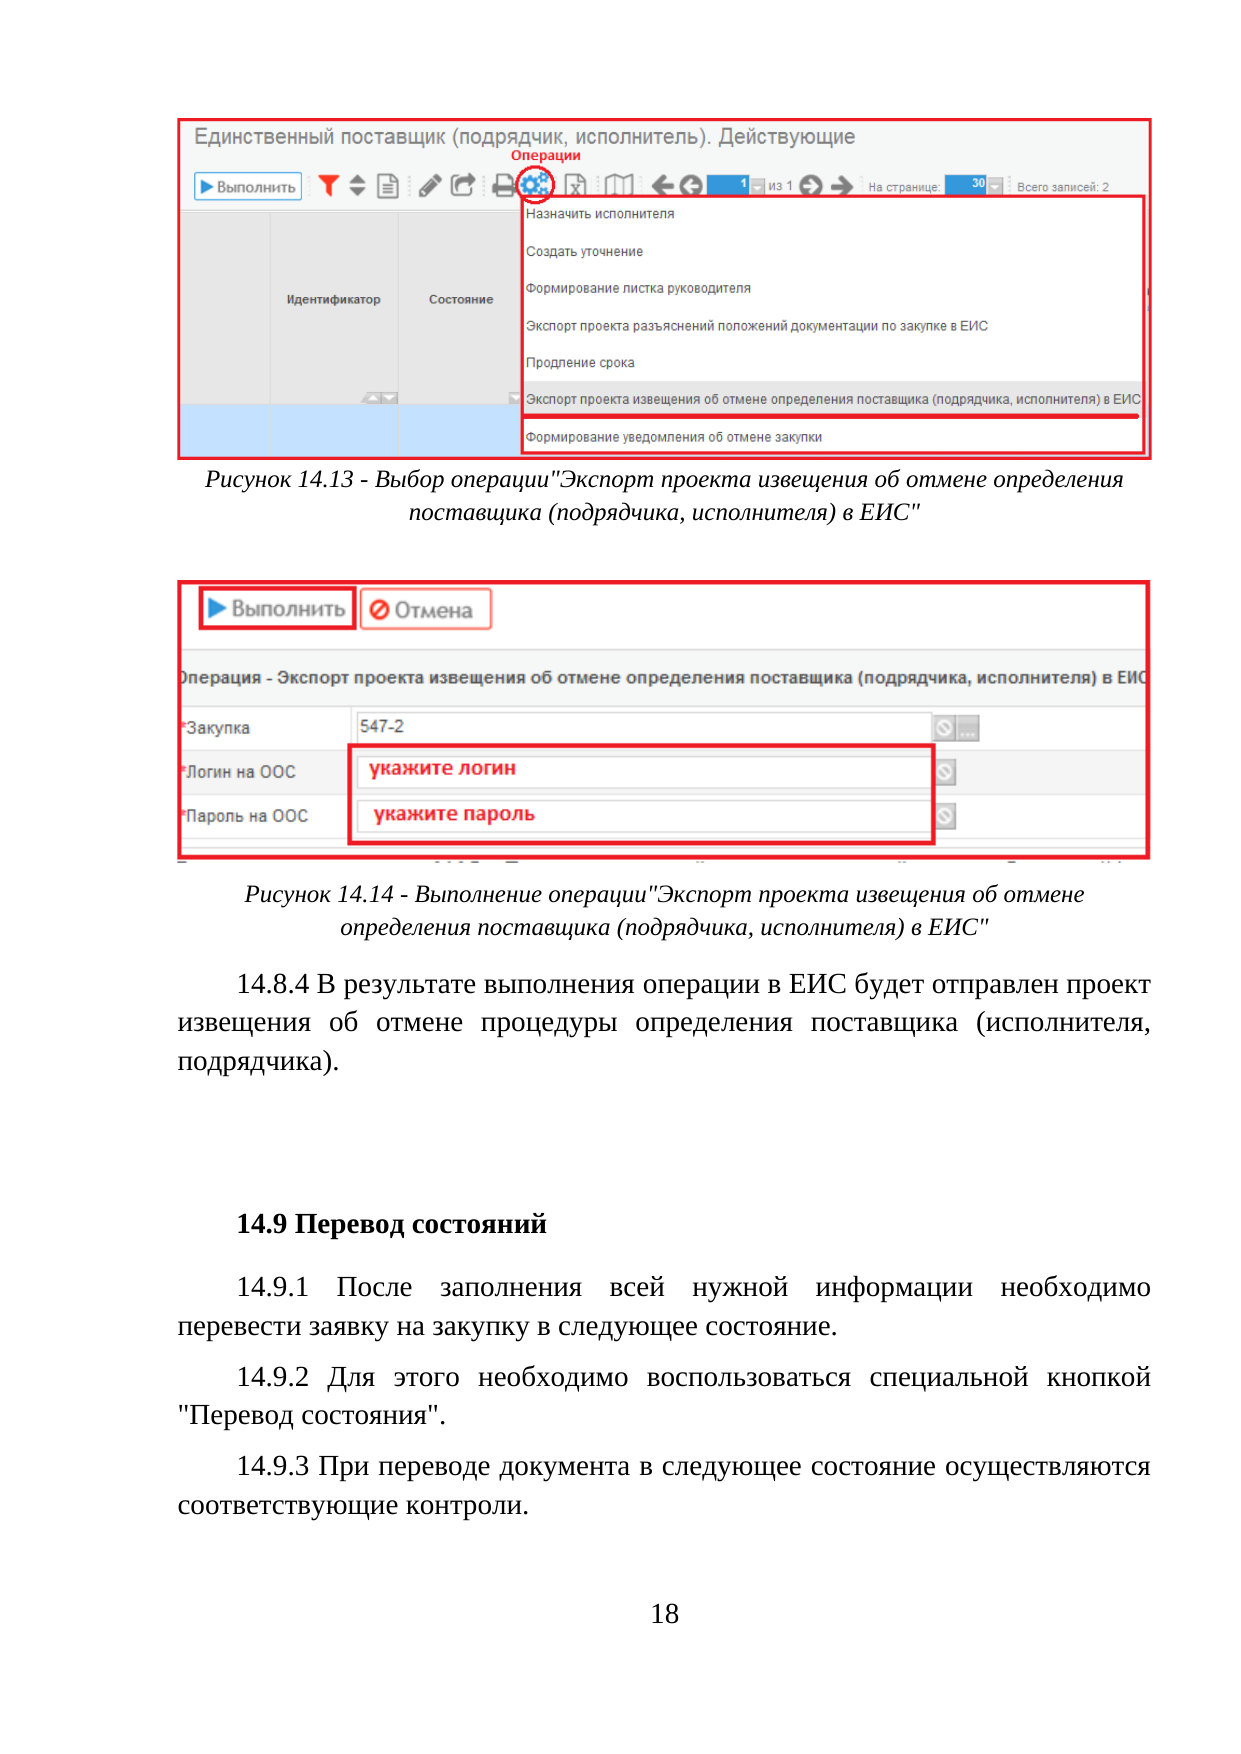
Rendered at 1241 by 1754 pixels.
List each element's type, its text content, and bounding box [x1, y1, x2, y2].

list Для этого необходимо воспользоваться специальной кнопкой "Перевод состояния". [177, 1359, 1152, 1431]
subtitle Перевод состояний [236, 1206, 1152, 1240]
list При переводе документа в следующее состояние осуществляются соответствующие контроли. [177, 1448, 1152, 1521]
list После заполнения всей нужной информации необходимо перевести заявку на закупку в следующее состояние. [177, 1269, 1152, 1341]
subtitle В результате выполнения операции в ЕИС будет отправлен проект извещения об отмене процедуры определения поставщика (исполнителя, подрядчика). [177, 966, 1152, 1076]
picture [177, 118, 1152, 460]
picture [177, 580, 1152, 863]
